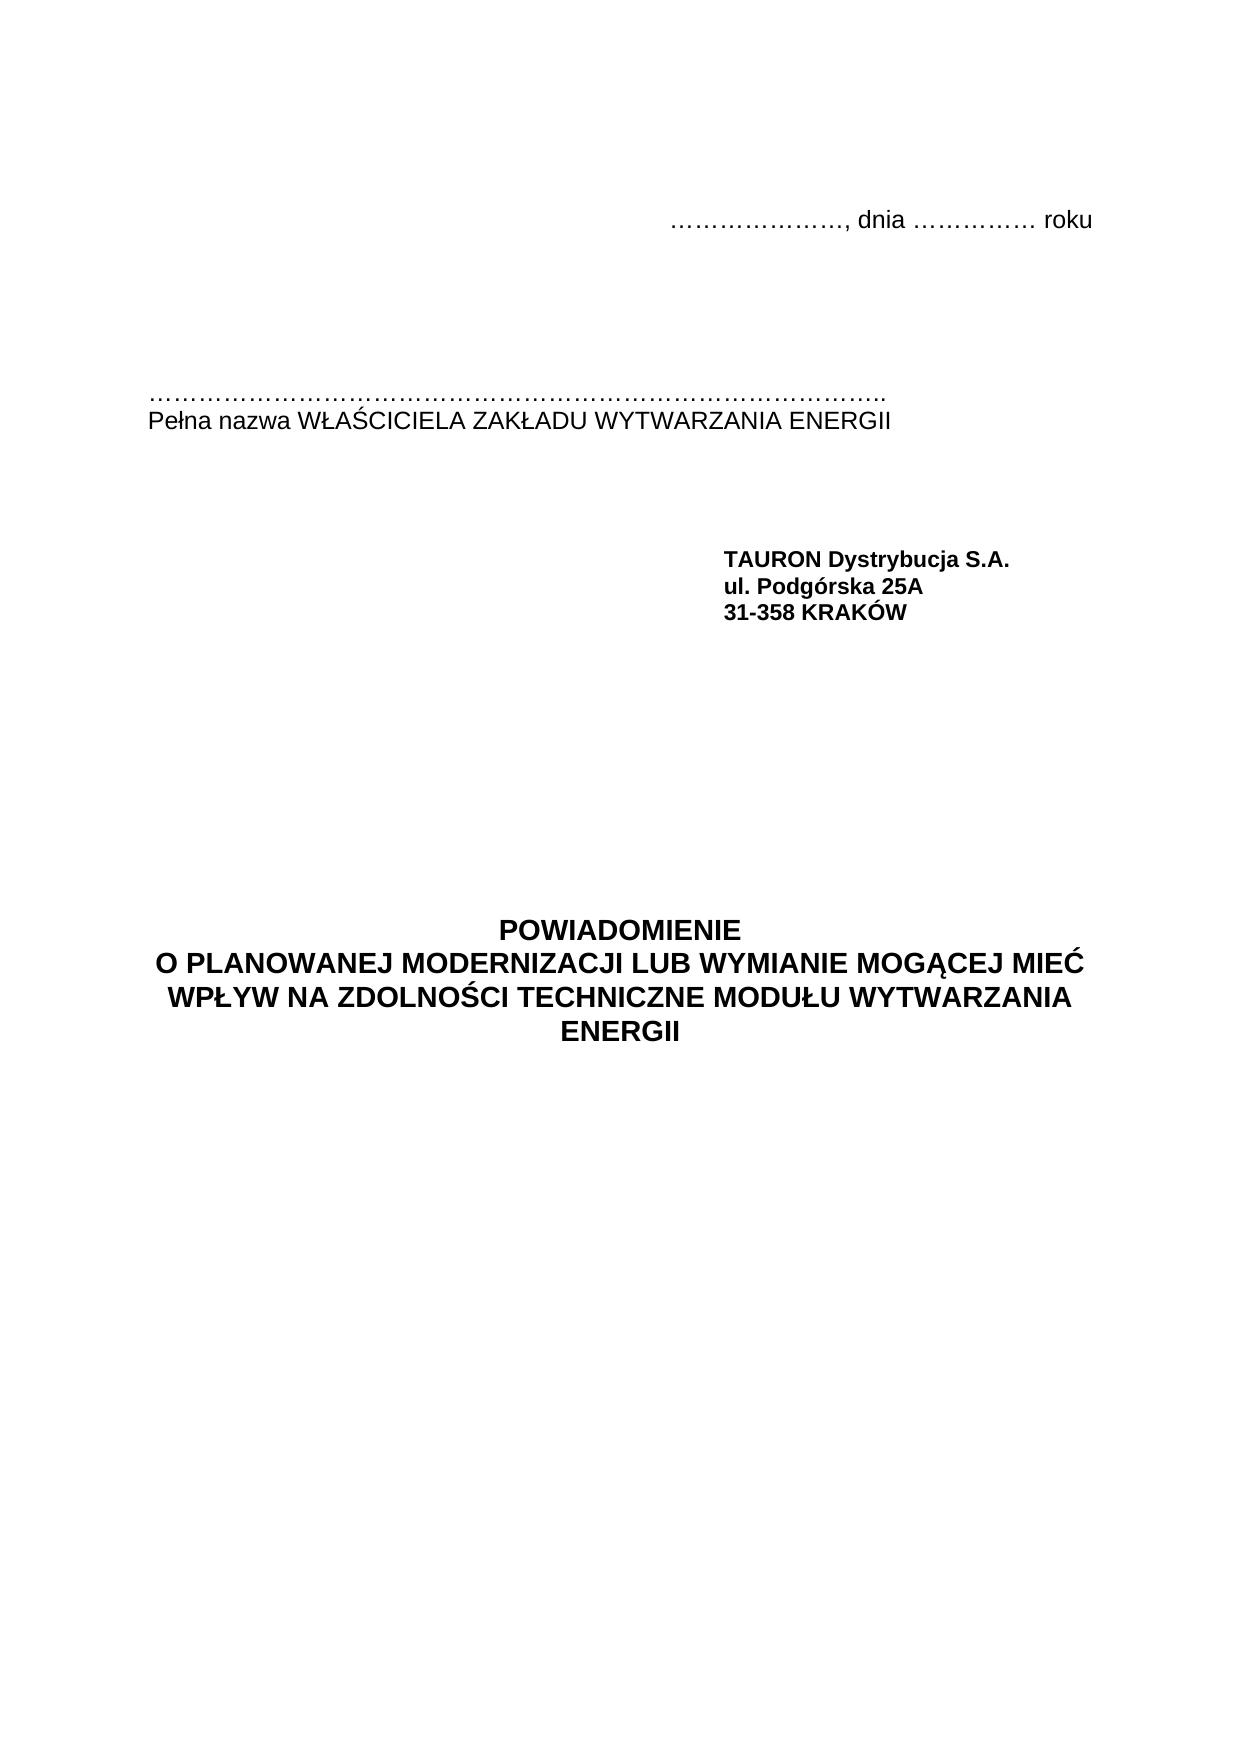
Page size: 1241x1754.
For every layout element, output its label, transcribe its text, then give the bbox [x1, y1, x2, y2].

text 31-358 KRAKÓW [148, 599, 1093, 625]
text TAURON Dystrybucja S.A. [148, 546, 1093, 573]
text POWIADOMIENIE [148, 913, 1093, 946]
text Pełna nazwa WŁAŚCICIELA ZAKŁADU WYTWARZANIA ENERGII [148, 406, 1093, 435]
text …………………………………………………………………………….. [148, 378, 1093, 406]
text ul. Podgórska 25A [148, 573, 1093, 599]
text …………………, dnia …………… roku [148, 205, 1093, 234]
text O PLANOWANEJ MODERNIZACJI LUB WYMIANIE MOGĄCEJ MIEĆ WPŁYW NA ZDOLNOŚCI TECHNICZNE MODUŁU WYTWARZANIA ENERGII [148, 946, 1093, 1047]
